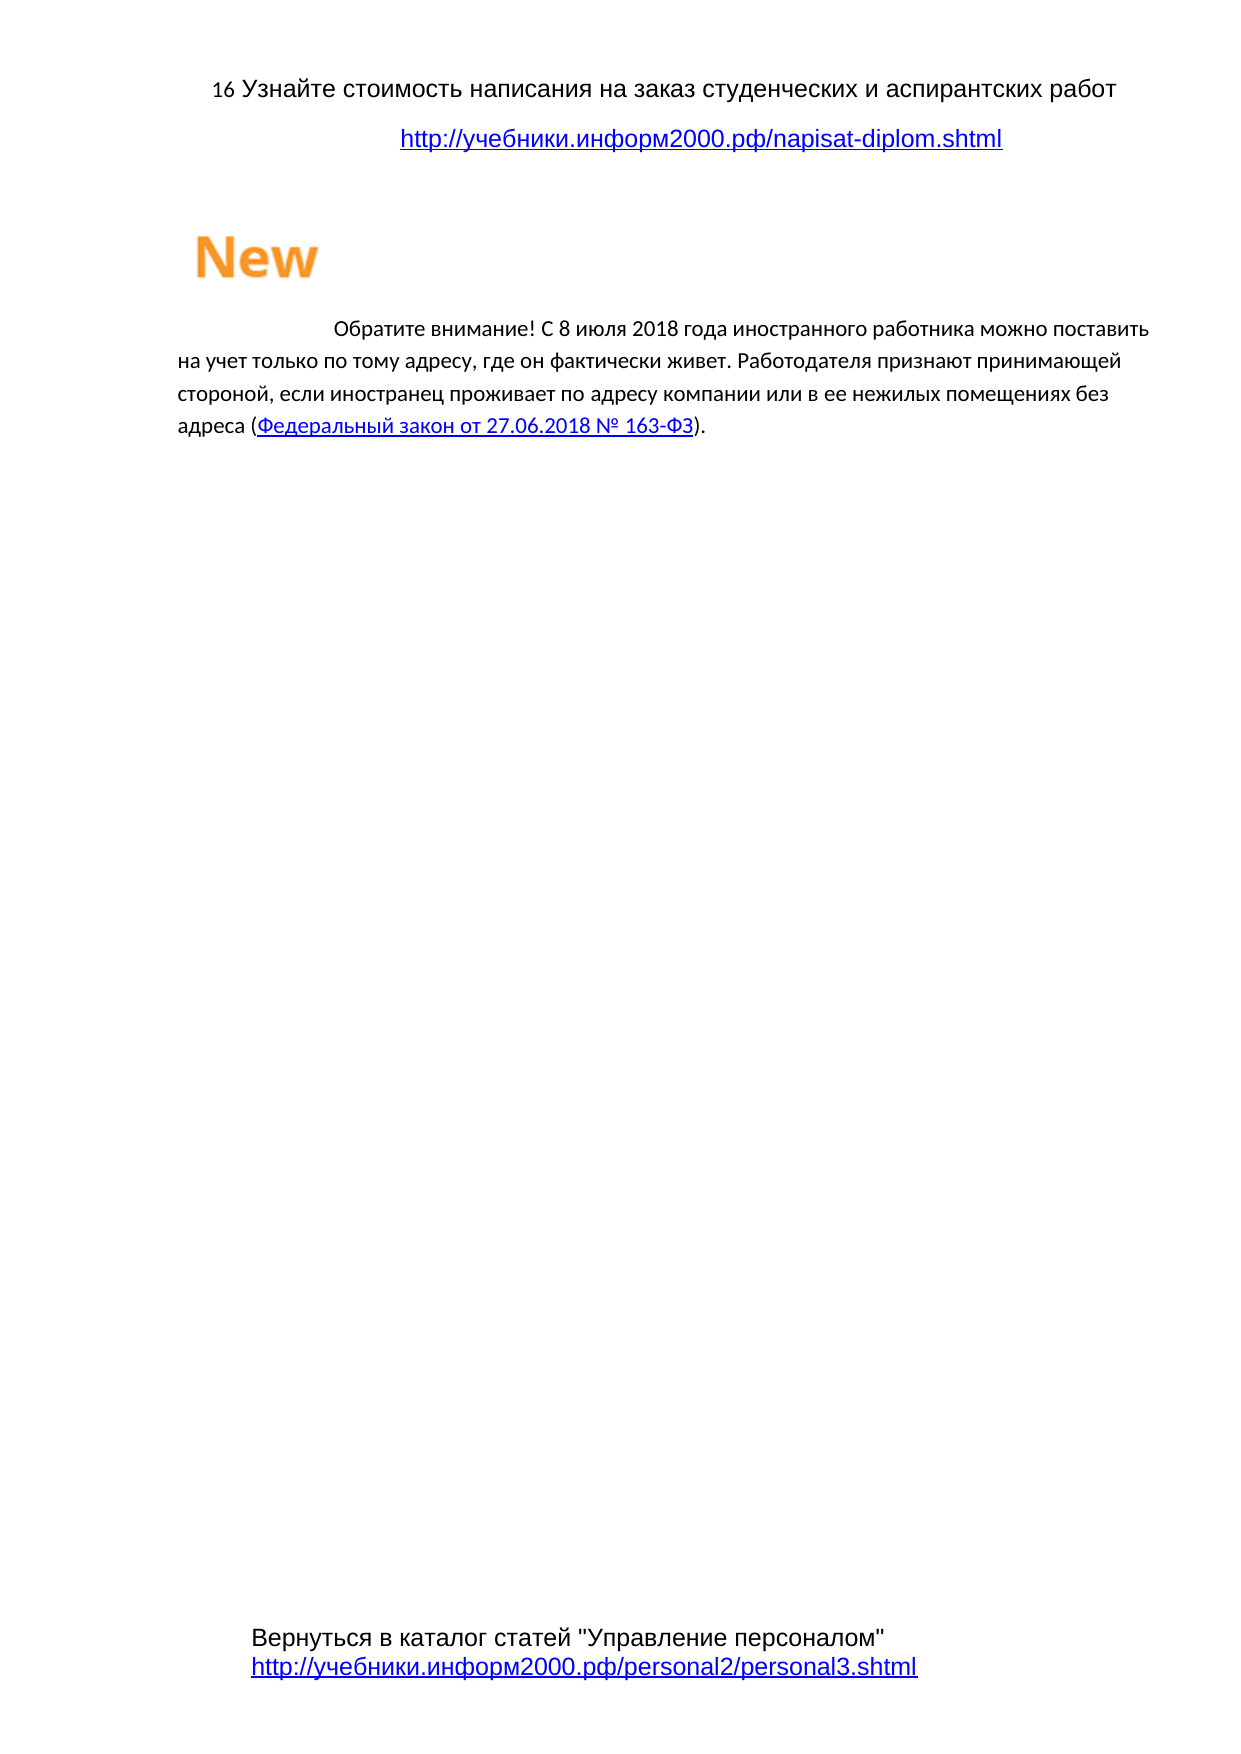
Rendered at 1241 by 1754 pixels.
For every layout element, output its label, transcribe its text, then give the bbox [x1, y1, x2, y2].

text Обратите внимание! С 8 июля 2018 года иностранного работника можно поставить на учет только по тому адресу, где он фактически живет. Работодателя признают принимающей стороной, если иностранец проживает по адресу компании или в ее нежилых помещениях без адреса (Федеральный закон от 27.06.2018 № 163-ФЗ). [177, 181, 1152, 439]
picture [177, 180, 334, 337]
